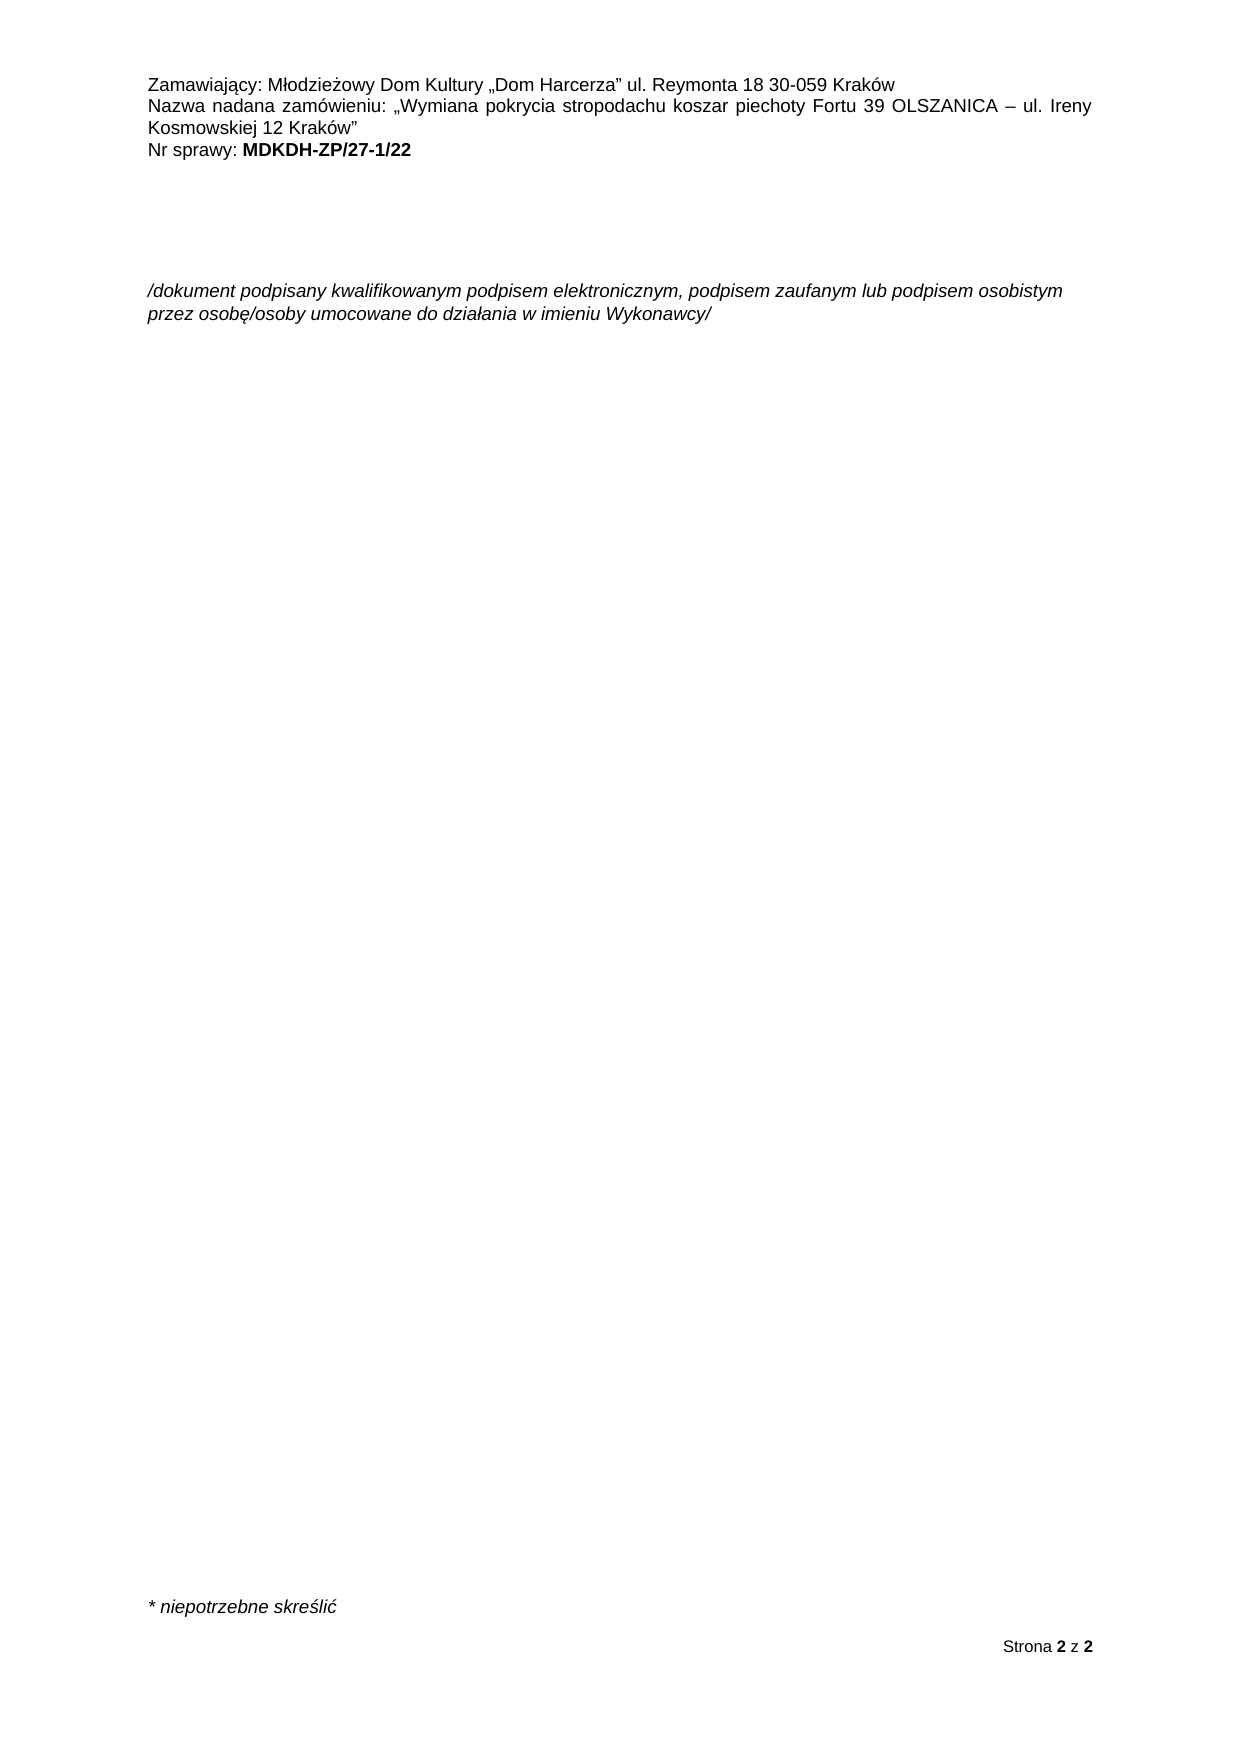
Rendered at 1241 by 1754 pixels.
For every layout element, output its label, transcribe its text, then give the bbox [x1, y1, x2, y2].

text * niepotrzebne skreślić [148, 1596, 1093, 1618]
text /dokument podpisany kwalifikowanym podpisem elektronicznym, podpisem zaufanym lub podpisem osobistym przez osobę/osoby umocowane do działania w imieniu Wykonawcy/ [148, 279, 1093, 324]
